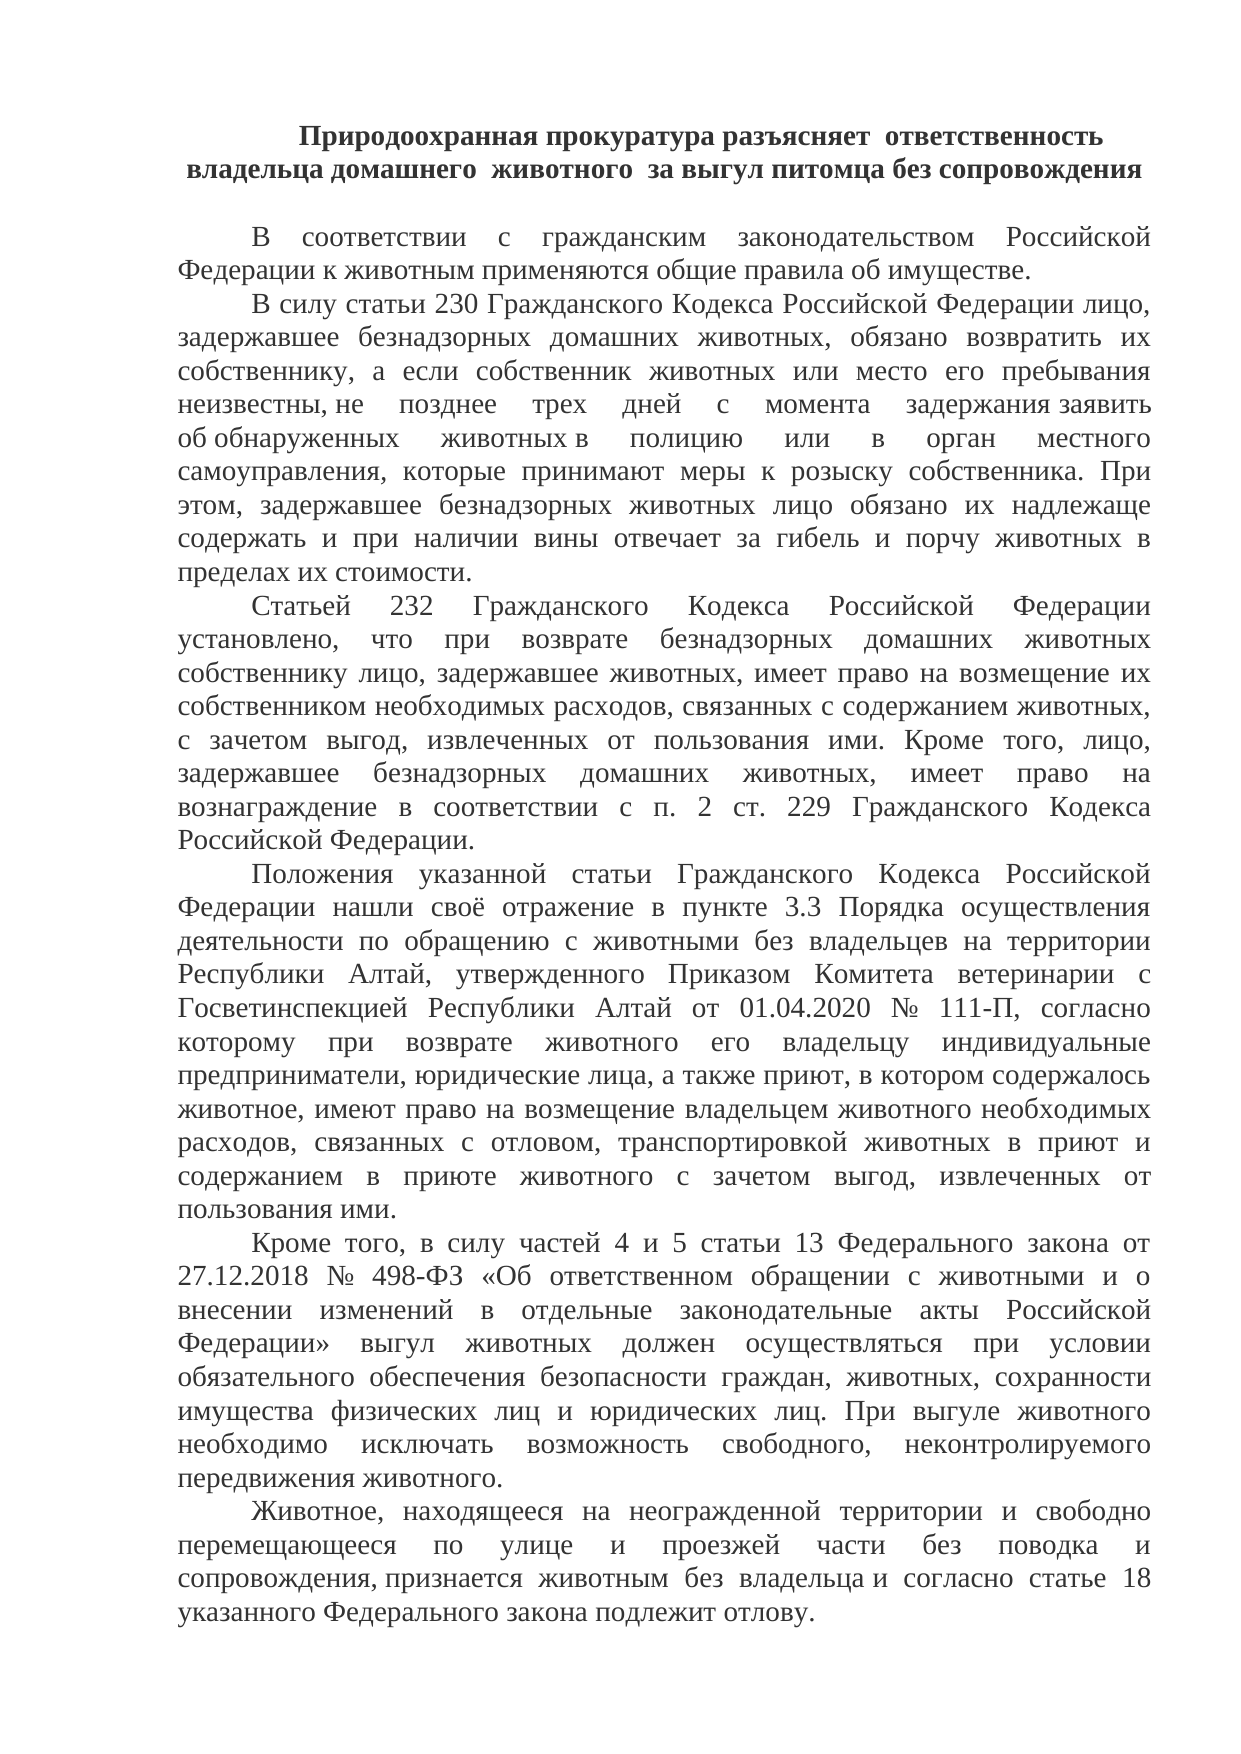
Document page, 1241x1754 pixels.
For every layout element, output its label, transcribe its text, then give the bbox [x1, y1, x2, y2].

text В соответствии с гражданским законодательством Российской Федерации к животным применяются общие правила об имуществе. [177, 219, 1152, 286]
text Природоохранная прокуратура разъясняет ответственность владельца домашнего животного за выгул питомца без сопровождения [177, 118, 1152, 185]
text Статьей 232 Гражданского Кодекса Российской Федерации установлено, что при возврате безнадзорных домашних животных собственнику лицо, задержавшее животных, имеет право на возмещение их собственником необходимых расходов, связанных с содержанием животных, с зачетом выгод, извлеченных от пользования ими. Кроме того, лицо, задержавшее безнадзорных домашних животных, имеет право на вознаграждение в соответствии с п. 2 ст. 229 Гражданского Кодекса Российской Федерации. [177, 588, 1152, 856]
text В силу статьи 230 Гражданского Кодекса Российской Федерации лицо, задержавшее безнадзорных домашних животных, обязано возвратить их собственнику, а если собственник животных или место его пребывания неизвестны, не позднее трех дней с момента задержания заявить об обнаруженных животных в полицию или в орган местного самоуправления, которые принимают меры к розыску собственника. При этом, задержавшее безнадзорных животных лицо обязано их надлежаще содержать и при наличии вины отвечает за гибель и порчу животных в пределах их стоимости. [177, 286, 1152, 588]
text Положения указанной статьи Гражданского Кодекса Российской Федерации нашли своё отражение в пункте 3.3 Порядка осуществления деятельности по обращению с животными без владельцев на территории Республики Алтай, утвержденного Приказом Комитета ветеринарии с Госветинспекцией Республики Алтай от 01.04.2020 № 111-П, согласно которому при возврате животного его владельцу индивидуальные предприниматели, юридические лица, а также приют, в котором содержалось животное, имеют право на возмещение владельцем животного необходимых расходов, связанных с отловом, транспортировкой животных в приют и содержанием в приюте животного с зачетом выгод, извлеченных от пользования ими. [177, 856, 1152, 1225]
text Кроме того, в силу частей 4 и 5 статьи 13 Федерального закона от 27.12.2018 № 498-ФЗ «Об ответственном обращении с животными и о внесении изменений в отдельные законодательные акты Российской Федерации» выгул животных должен осуществляться при условии обязательного обеспечения безопасности граждан, животных, сохранности имущества физических лиц и юридических лиц. При выгуле животного необходимо исключать возможность свободного, неконтролируемого передвижения животного. [177, 1225, 1152, 1493]
text Животное, находящееся на неогражденной территории и свободно перемещающееся по улице и проезжей части без поводка и сопровождения, признается животным без владельца и согласно статье 18 указанного Федерального закона подлежит отлову. [177, 1493, 1152, 1627]
